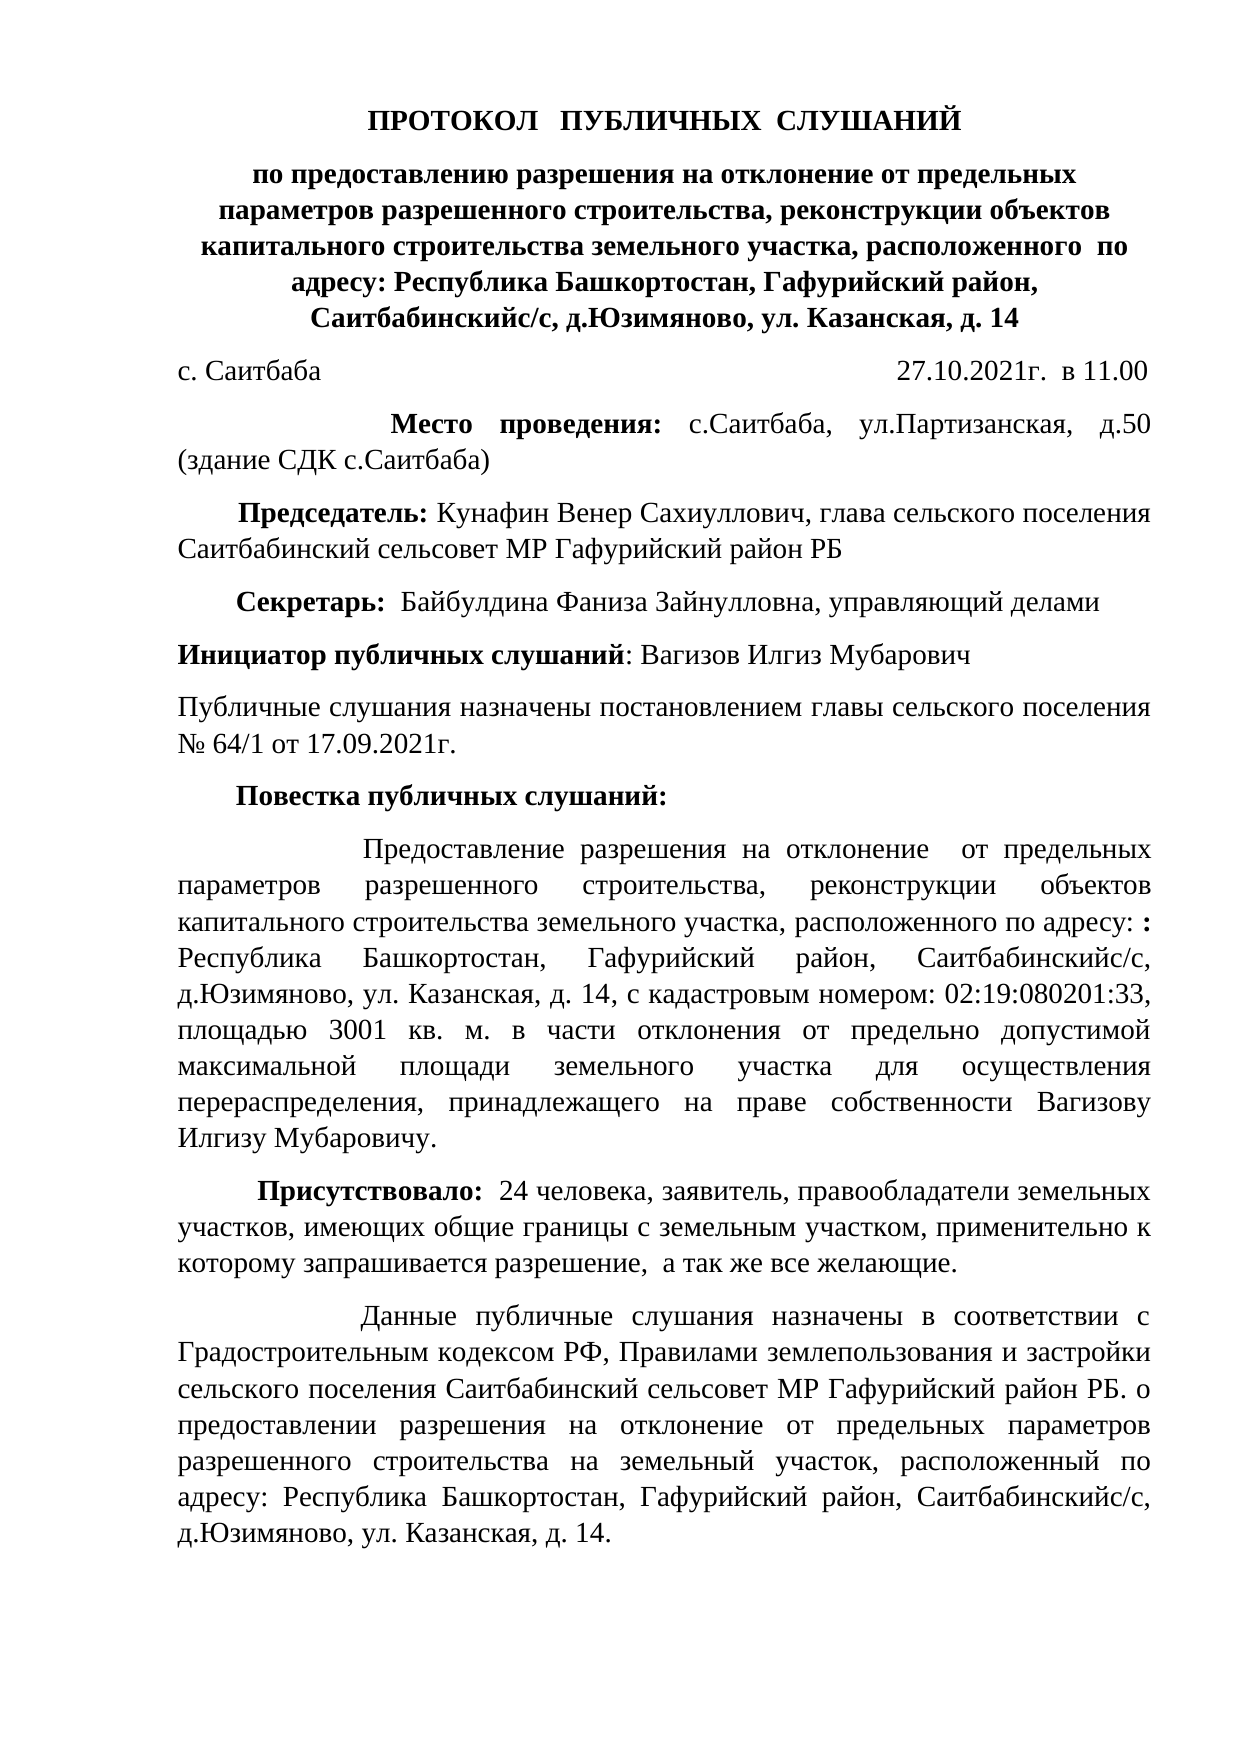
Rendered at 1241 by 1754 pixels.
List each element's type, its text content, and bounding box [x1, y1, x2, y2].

text Место проведения: с.Саитбаба, ул.Партизанская, д.50 (здание СДК с.Саитбаба) [177, 406, 1152, 476]
text Публичные слушания назначены постановлением главы сельского поселения № 64/1 от 17.09.2021г. [177, 689, 1152, 759]
text Повестка публичных слушаний: [177, 778, 1152, 812]
text с. Саитбаба 27.10.2021г. в 11.00 [177, 353, 1152, 387]
text Секретарь: Байбулдина Фаниза Зайнулловна, управляющий делами [177, 584, 1152, 617]
text Предоставление разрешения на отклонение от предельных параметров разрешенного строительства, реконструкции объектов капитального строительства земельного участка, расположенного по адресу: : Республика Башкортостан, Гафурийский район, Саитбабинскийс/с, д.Юзимяново, ул. Казанская, д. 14, с кадастровым номером: 02:19:080201:33, площадью 3001 кв. м. в части отклонения от предельно допустимой максимальной площади земельного участка для осуществления перераспределения, принадлежащего на праве собственности Вагизову Илгизу Мубаровичу. [177, 831, 1152, 1154]
text Инициатор публичных слушаний: Вагизов Илгиз Мубарович [177, 637, 1152, 670]
text Председатель: Кунафин Венер Сахиуллович, глава сельского поселения Саитбабинский сельсовет МР Гафурийский район РБ [177, 495, 1152, 565]
text ПРОТОКОЛ ПУБЛИЧНЫХ СЛУШАНИЙ [177, 103, 1152, 137]
text Данные публичные слушания назначены в соответствии с Градостроительным кодексом РФ, Правилами землепользования и застройки сельского поселения Саитбабинский сельсовет МР Гафурийский район РБ. о предоставлении разрешения на отклонение от предельных параметров разрешенного строительства на земельный участок, расположенный по адресу: Республика Башкортостан, Гафурийский район, Саитбабинскийс/с, д.Юзимяново, ул. Казанская, д. 14. [177, 1298, 1152, 1549]
text по предоставлению разрешения на отклонение от предельных параметров разрешенного строительства, реконструкции объектов капитального строительства земельного участка, расположенного по адресу: Республика Башкортостан, Гафурийский район, Саитбабинскийс/с, д.Юзимяново, ул. Казанская, д. 14 [177, 156, 1152, 334]
text Присутствовало: 24 человека, заявитель, правообладатели земельных участков, имеющих общие границы с земельным участком, применительно к которому запрашивается разрешение, а так же все желающие. [177, 1173, 1152, 1279]
